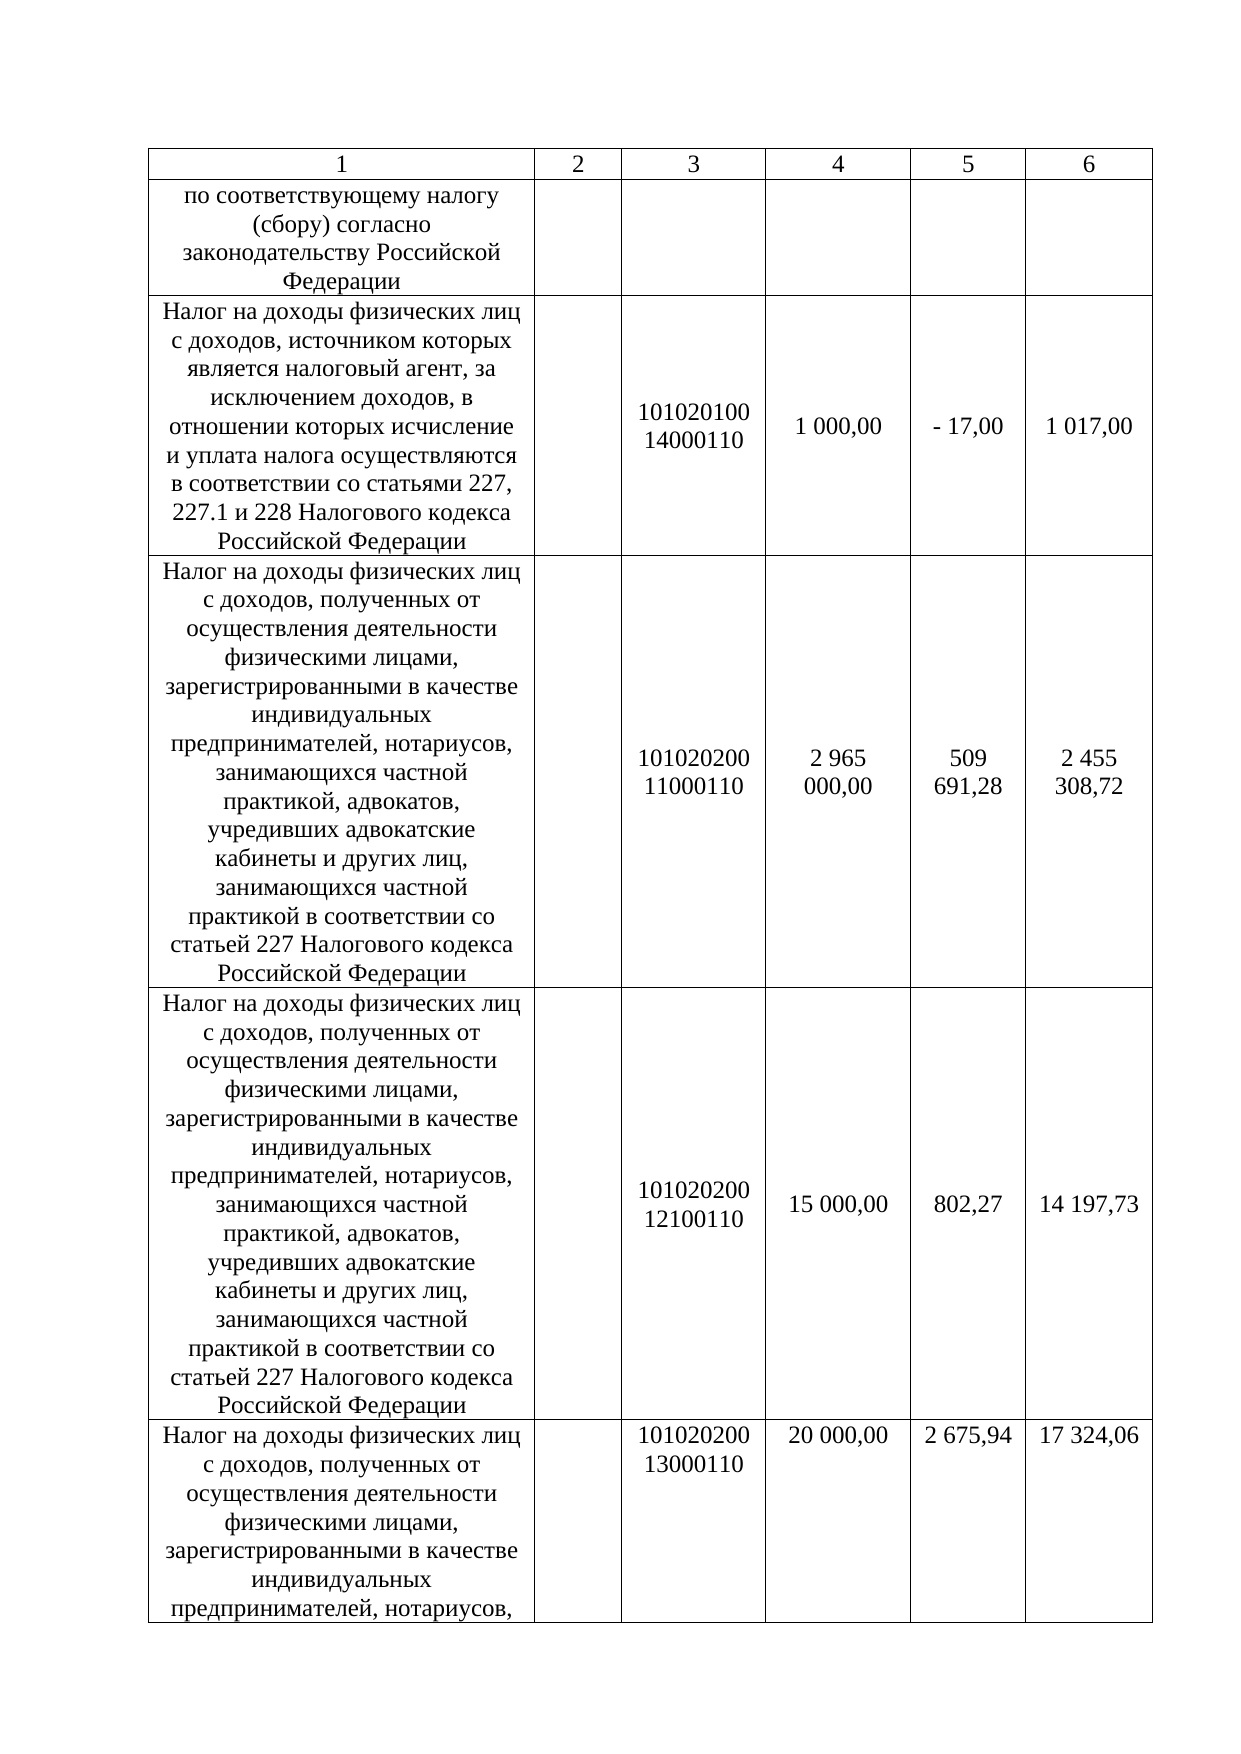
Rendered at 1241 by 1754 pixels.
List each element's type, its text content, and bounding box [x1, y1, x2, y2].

table_cell 10102020012100110 [622, 988, 765, 1419]
table_cell 17 324,06 [1026, 1420, 1152, 1622]
table_cell 2 965 000,00 [766, 556, 910, 987]
table_cell Налог на доходы физических лиц с доходов, полученных от осуществления деятельности физическими лицами, зарегистрированными в качестве индивидуальных предпринимателей, нотариусов, занимающихся частной практикой, адвокатов, учредивших адвокатские кабинеты и других лиц, занимающихся частной практикой в соответствии со статьей 227 Налогового кодекса Российской Федерации [149, 988, 534, 1419]
table_cell 3 [622, 149, 765, 179]
table_cell 2 455 308,72 [1026, 556, 1152, 987]
table_cell [535, 988, 621, 1419]
table_cell 802,27 [911, 988, 1025, 1419]
table_cell [535, 556, 621, 987]
table_cell 20 000,00 [766, 1420, 910, 1622]
table_cell [535, 1420, 621, 1622]
table_cell по соответствующему налогу (сбору) согласно законодательству Российской Федерации [149, 180, 534, 295]
table_cell [766, 180, 910, 295]
table_cell 10102020013000110 [622, 1420, 765, 1622]
table_cell [535, 296, 621, 555]
table_cell 10102020011000110 [622, 556, 765, 987]
table_cell [535, 180, 621, 295]
table_cell 4 [766, 149, 910, 179]
table_cell Налог на доходы физических лиц с доходов, полученных от осуществления деятельности физическими лицами, зарегистрированными в качестве индивидуальных предпринимателей, нотариусов, занимающихся частной практикой, адвокатов, учредивших адвокатские кабинеты и других лиц, занимающихся частной практикой в соответствии со статьей 227 Налогового кодекса Российской Федерации [149, 556, 534, 987]
table_cell 1 017,00 [1026, 296, 1152, 555]
table_cell 14 197,73 [1026, 988, 1152, 1419]
table_cell 1 000,00 [766, 296, 910, 555]
table_cell 15 000,00 [766, 988, 910, 1419]
table_cell [911, 180, 1025, 295]
table_cell [1026, 180, 1152, 295]
table_cell - 17,00 [911, 296, 1025, 555]
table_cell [149, 1420, 534, 1622]
table_cell 509 691,28 [911, 556, 1025, 987]
table_cell 5 [911, 149, 1025, 179]
table_cell [622, 180, 765, 295]
table_cell 2 675,94 [911, 1420, 1025, 1622]
table_cell 2 [535, 149, 621, 179]
table_cell 6 [1026, 149, 1152, 179]
table_cell 1 [149, 149, 534, 179]
table_cell 10102010014000110 [622, 296, 765, 555]
